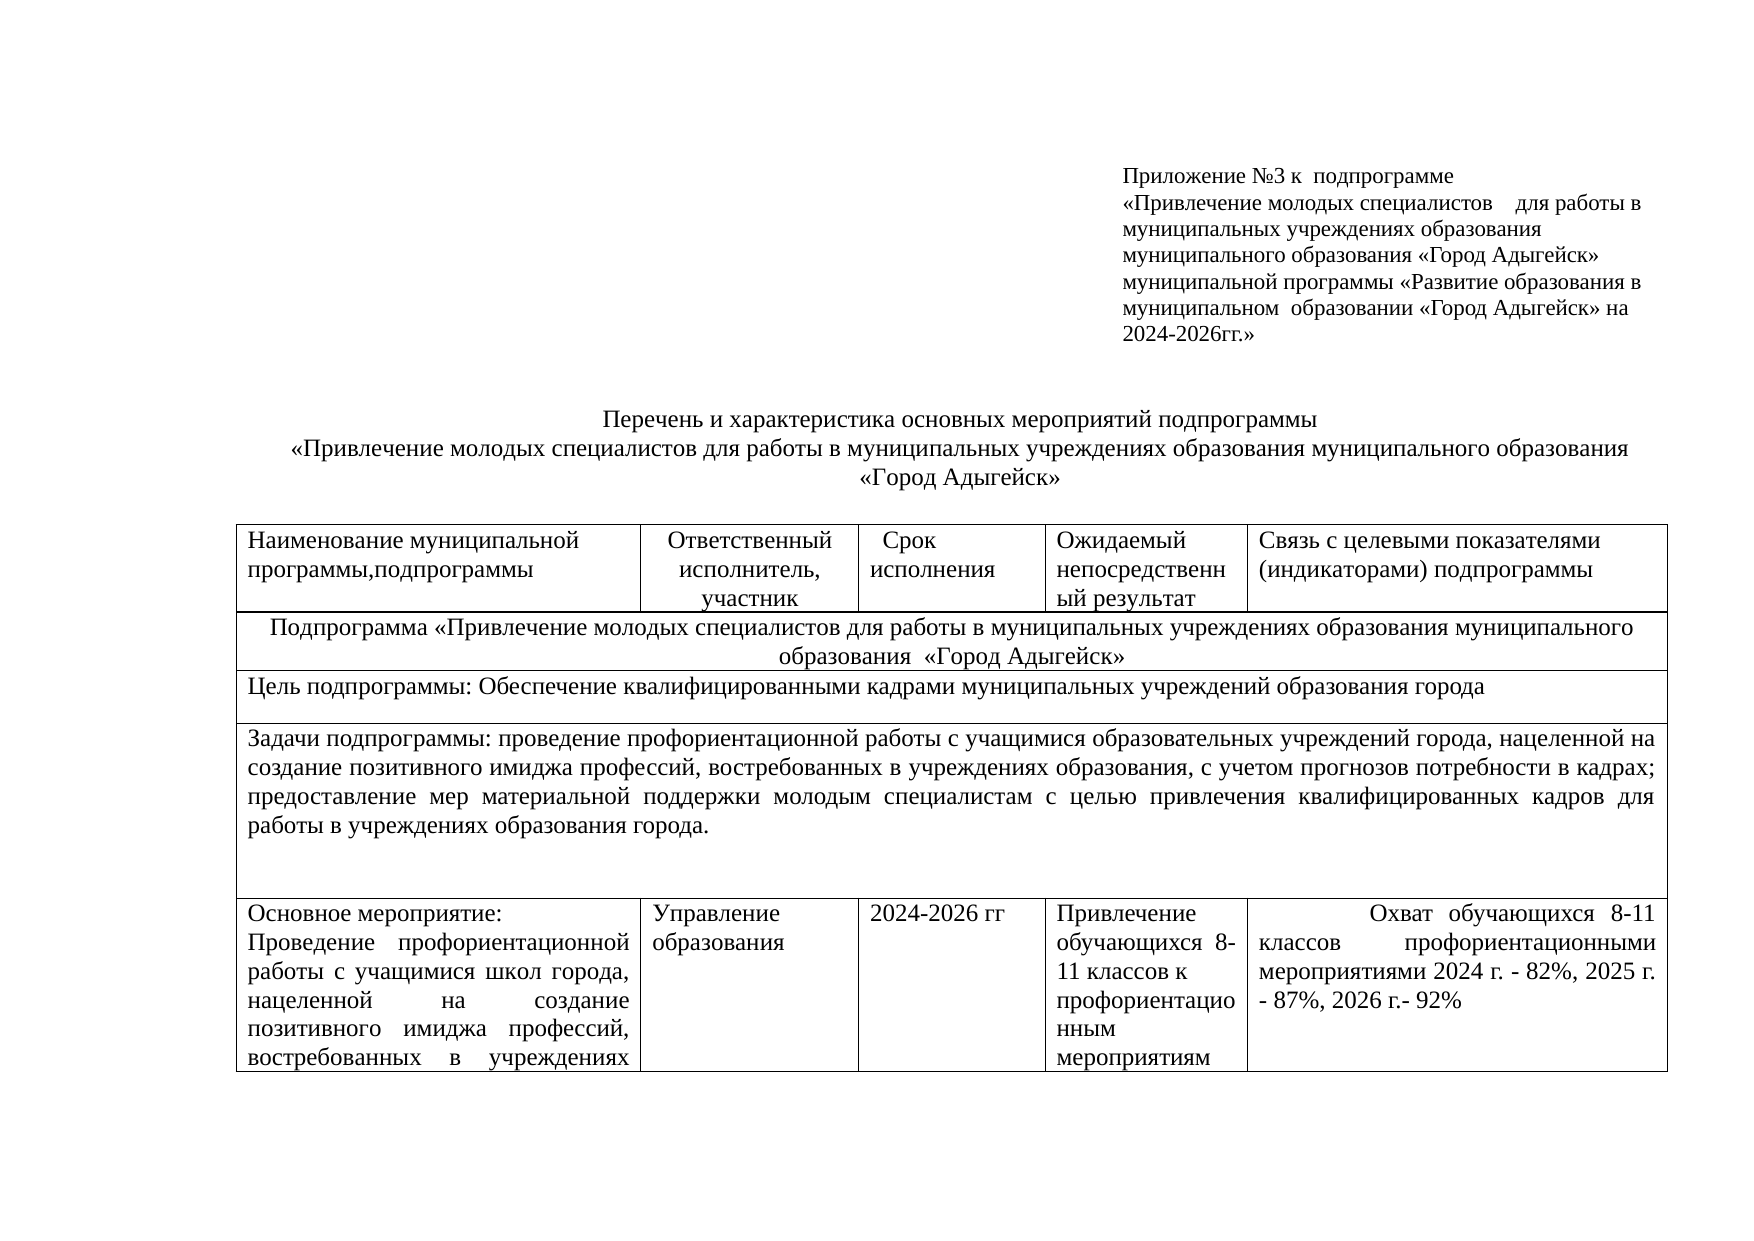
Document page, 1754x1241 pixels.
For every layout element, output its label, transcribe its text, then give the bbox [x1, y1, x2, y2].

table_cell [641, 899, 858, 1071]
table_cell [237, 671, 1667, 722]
text Перечень и характеристика основных мероприятий подпрограммы [251, 404, 1668, 433]
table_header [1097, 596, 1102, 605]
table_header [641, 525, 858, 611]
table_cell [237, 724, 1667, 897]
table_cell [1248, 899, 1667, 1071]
text «Привлечение молодых специалистов для работы в муниципальных учреждениях образования муниципального образования «Город Адыгейск» [251, 433, 1668, 491]
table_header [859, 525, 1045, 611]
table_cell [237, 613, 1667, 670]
text Приложение №3 к подпрограмме [1122, 162, 1583, 189]
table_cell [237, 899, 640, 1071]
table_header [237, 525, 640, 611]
text «Привлечение молодых специалистов для работы в муниципальных учреждениях образования муниципального образования «Город Адыгейск» муниципальной программы «Развитие образования в муниципальном образовании «Город Адыгейск» на 2024-2026гг.» [1122, 189, 1668, 347]
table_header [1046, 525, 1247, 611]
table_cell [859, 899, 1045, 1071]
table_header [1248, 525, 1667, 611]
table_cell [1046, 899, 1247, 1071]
